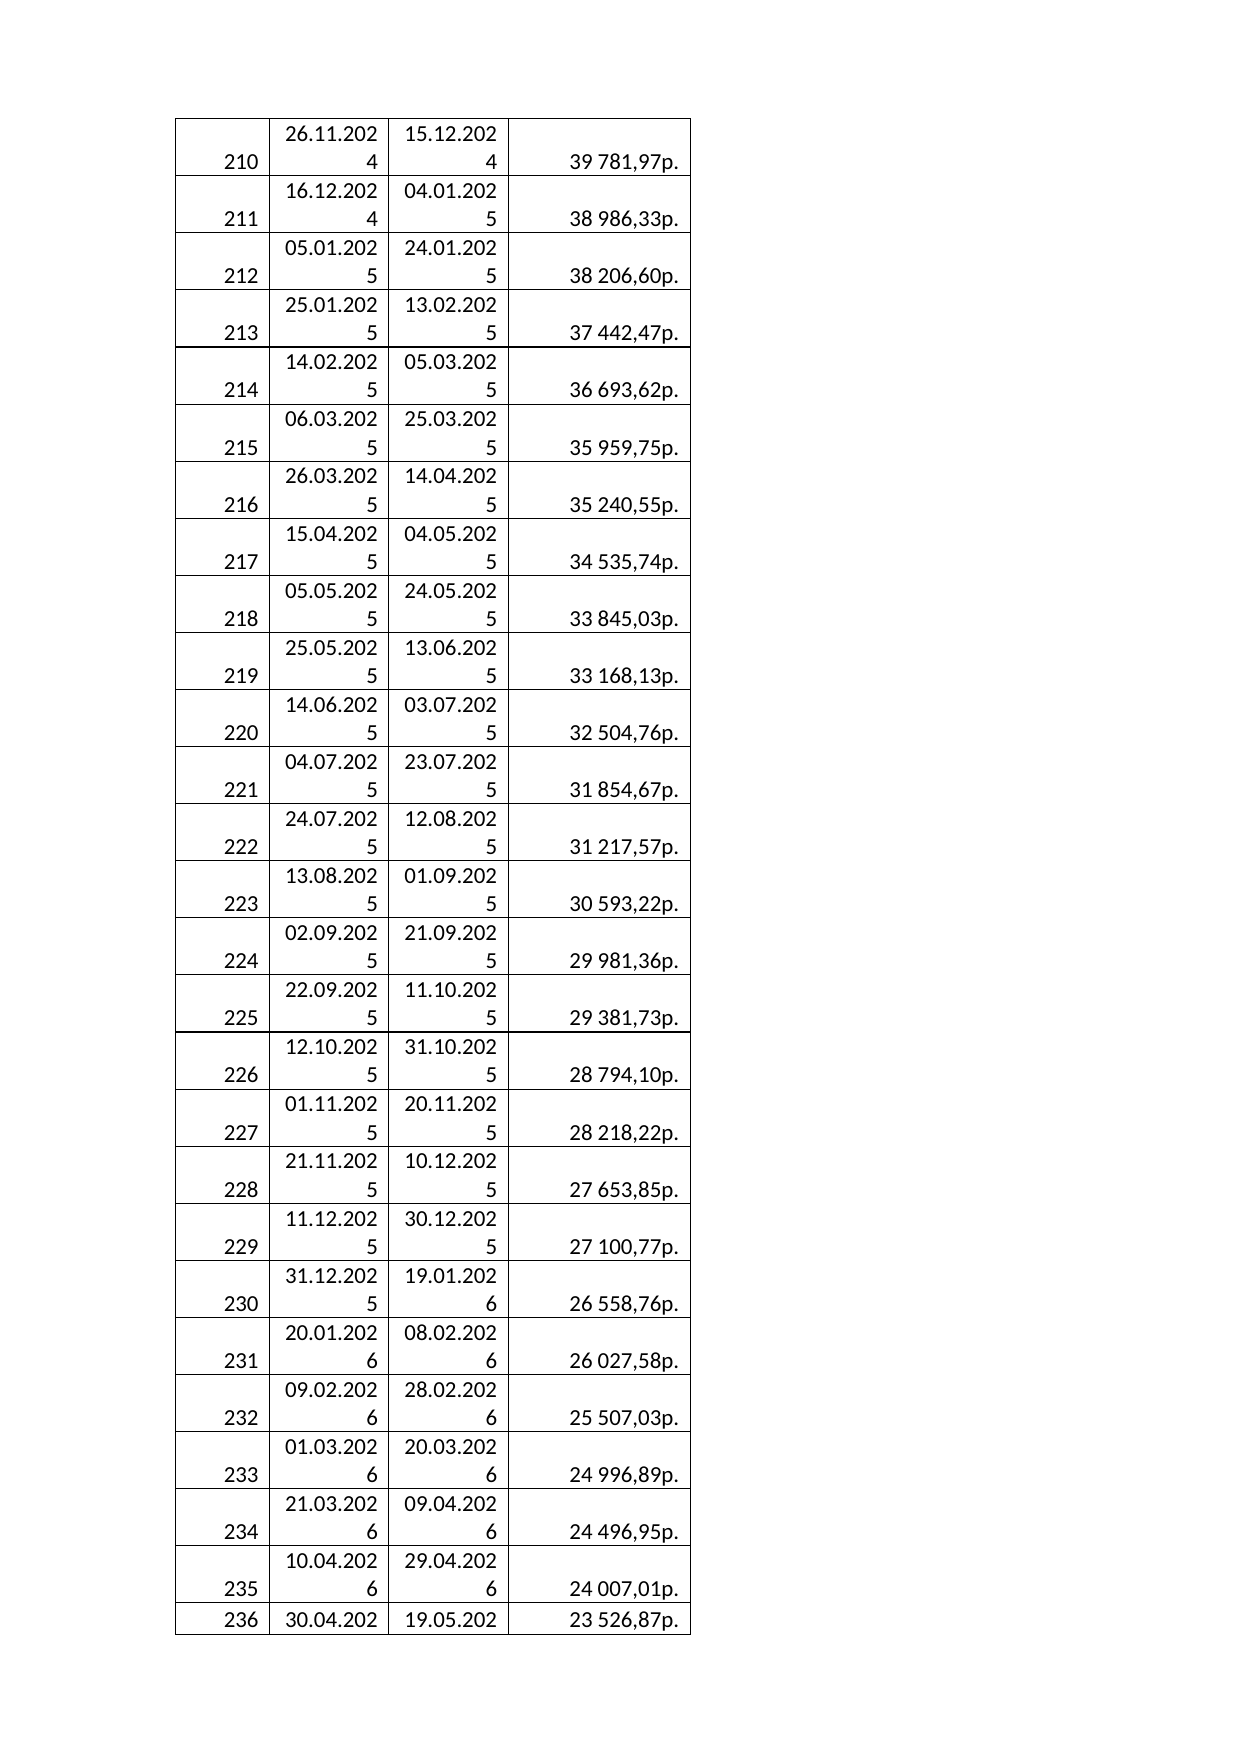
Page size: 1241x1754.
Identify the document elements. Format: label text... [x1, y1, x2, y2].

table_cell 225 [176, 975, 269, 1031]
table_cell 20.03.2026 [389, 1432, 508, 1488]
table_cell 29.04.2026 [389, 1546, 508, 1602]
table_cell 21.11.2025 [270, 1147, 388, 1203]
table_cell 01.11.2025 [270, 1090, 388, 1146]
table_cell 23.07.2025 [389, 747, 508, 803]
table_cell 31.12.2025 [270, 1261, 388, 1317]
table_cell 19.05.2026 [389, 1603, 508, 1633]
table_cell 23 526,87р. [509, 1603, 690, 1633]
table_cell 227 [176, 1090, 269, 1146]
table_cell 10.12.2025 [389, 1147, 508, 1203]
table_cell 01.03.2026 [270, 1432, 388, 1488]
table_cell 31 217,57р. [509, 804, 690, 860]
table_cell 06.03.2025 [270, 405, 388, 461]
table_cell 231 [176, 1318, 269, 1374]
table_cell 24 496,95р. [509, 1489, 690, 1545]
table_cell 224 [176, 918, 269, 974]
table_cell 215 [176, 405, 269, 461]
table_cell 25 507,03р. [509, 1375, 690, 1431]
table_cell 37 442,47р. [509, 290, 690, 346]
table_cell 21.03.2026 [270, 1489, 388, 1545]
table_cell 29 981,36р. [509, 918, 690, 974]
table_cell 25.05.2025 [270, 633, 388, 689]
table_cell 27 653,85р. [509, 1147, 690, 1203]
table_cell 12.08.2025 [389, 804, 508, 860]
table_cell 11.12.2025 [270, 1204, 388, 1260]
table_cell 04.05.2025 [389, 519, 508, 575]
table_cell 14.04.2025 [389, 462, 508, 518]
table_cell 216 [176, 462, 269, 518]
table_cell 210 [176, 119, 269, 175]
table_cell 24.05.2025 [389, 576, 508, 632]
table_cell 30.12.2025 [389, 1204, 508, 1260]
table_cell 15.12.2024 [389, 119, 508, 175]
table_cell 212 [176, 233, 269, 289]
table_cell 38 206,60р. [509, 233, 690, 289]
table_cell 235 [176, 1546, 269, 1602]
table_cell 13.02.2025 [389, 290, 508, 346]
table_cell 16.12.2024 [270, 176, 388, 232]
table_cell 14.06.2025 [270, 690, 388, 746]
table_cell 26 558,76р. [509, 1261, 690, 1317]
table_cell 15.04.2025 [270, 519, 388, 575]
table_cell 32 504,76р. [509, 690, 690, 746]
table_cell 211 [176, 176, 269, 232]
table_cell 39 781,97р. [509, 119, 690, 175]
table_cell 232 [176, 1375, 269, 1431]
table_cell 04.01.2025 [389, 176, 508, 232]
table_cell 33 845,03р. [509, 576, 690, 632]
table_cell 214 [176, 348, 269, 403]
table_cell 28 794,10р. [509, 1033, 690, 1088]
table_cell 12.10.2025 [270, 1033, 388, 1088]
table_cell 10.04.2026 [270, 1546, 388, 1602]
table_cell 08.02.2026 [389, 1318, 508, 1374]
table_cell 223 [176, 861, 269, 917]
table_cell 30 593,22р. [509, 861, 690, 917]
table_cell 222 [176, 804, 269, 860]
table_cell 25.03.2025 [389, 405, 508, 461]
table_cell 19.01.2026 [389, 1261, 508, 1317]
table_cell 04.07.2025 [270, 747, 388, 803]
table_cell 31 854,67р. [509, 747, 690, 803]
table_cell 25.01.2025 [270, 290, 388, 346]
table_cell 220 [176, 690, 269, 746]
table_cell 236 [176, 1603, 269, 1633]
table_cell 21.09.2025 [389, 918, 508, 974]
table_cell 24.01.2025 [389, 233, 508, 289]
table_cell 221 [176, 747, 269, 803]
table_cell 20.11.2025 [389, 1090, 508, 1146]
table_cell 31.10.2025 [389, 1033, 508, 1088]
table_cell 229 [176, 1204, 269, 1260]
table_cell 228 [176, 1147, 269, 1203]
table_cell 35 959,75р. [509, 405, 690, 461]
table_cell 38 986,33р. [509, 176, 690, 232]
table_cell 26.03.2025 [270, 462, 388, 518]
table_cell 09.02.2026 [270, 1375, 388, 1431]
table_cell 33 168,13р. [509, 633, 690, 689]
table_cell 05.03.2025 [389, 348, 508, 403]
table_cell 13.08.2025 [270, 861, 388, 917]
table_cell 28 218,22р. [509, 1090, 690, 1146]
table_cell 01.09.2025 [389, 861, 508, 917]
table_cell 226 [176, 1033, 269, 1088]
table_cell 24 007,01р. [509, 1546, 690, 1602]
table_cell 217 [176, 519, 269, 575]
table_cell 219 [176, 633, 269, 689]
table_cell 22.09.2025 [270, 975, 388, 1031]
table_cell 24 996,89р. [509, 1432, 690, 1488]
table_cell 14.02.2025 [270, 348, 388, 403]
table_cell 218 [176, 576, 269, 632]
table_cell 11.10.2025 [389, 975, 508, 1031]
table_cell 30.04.2026 [270, 1603, 388, 1633]
table_cell 213 [176, 290, 269, 346]
table_cell 09.04.2026 [389, 1489, 508, 1545]
table_cell 36 693,62р. [509, 348, 690, 403]
table_cell 28.02.2026 [389, 1375, 508, 1431]
table_cell 05.01.2025 [270, 233, 388, 289]
table_cell 26 027,58р. [509, 1318, 690, 1374]
table_cell 26.11.2024 [270, 119, 388, 175]
table_cell 233 [176, 1432, 269, 1488]
table_cell 234 [176, 1489, 269, 1545]
table_cell 20.01.2026 [270, 1318, 388, 1374]
table_cell 35 240,55р. [509, 462, 690, 518]
table_cell 24.07.2025 [270, 804, 388, 860]
table_cell 03.07.2025 [389, 690, 508, 746]
table_cell 27 100,77р. [509, 1204, 690, 1260]
table_cell 34 535,74р. [509, 519, 690, 575]
table_cell 05.05.2025 [270, 576, 388, 632]
table_cell 230 [176, 1261, 269, 1317]
table_cell 02.09.2025 [270, 918, 388, 974]
table_cell 29 381,73р. [509, 975, 690, 1031]
table_cell 13.06.2025 [389, 633, 508, 689]
